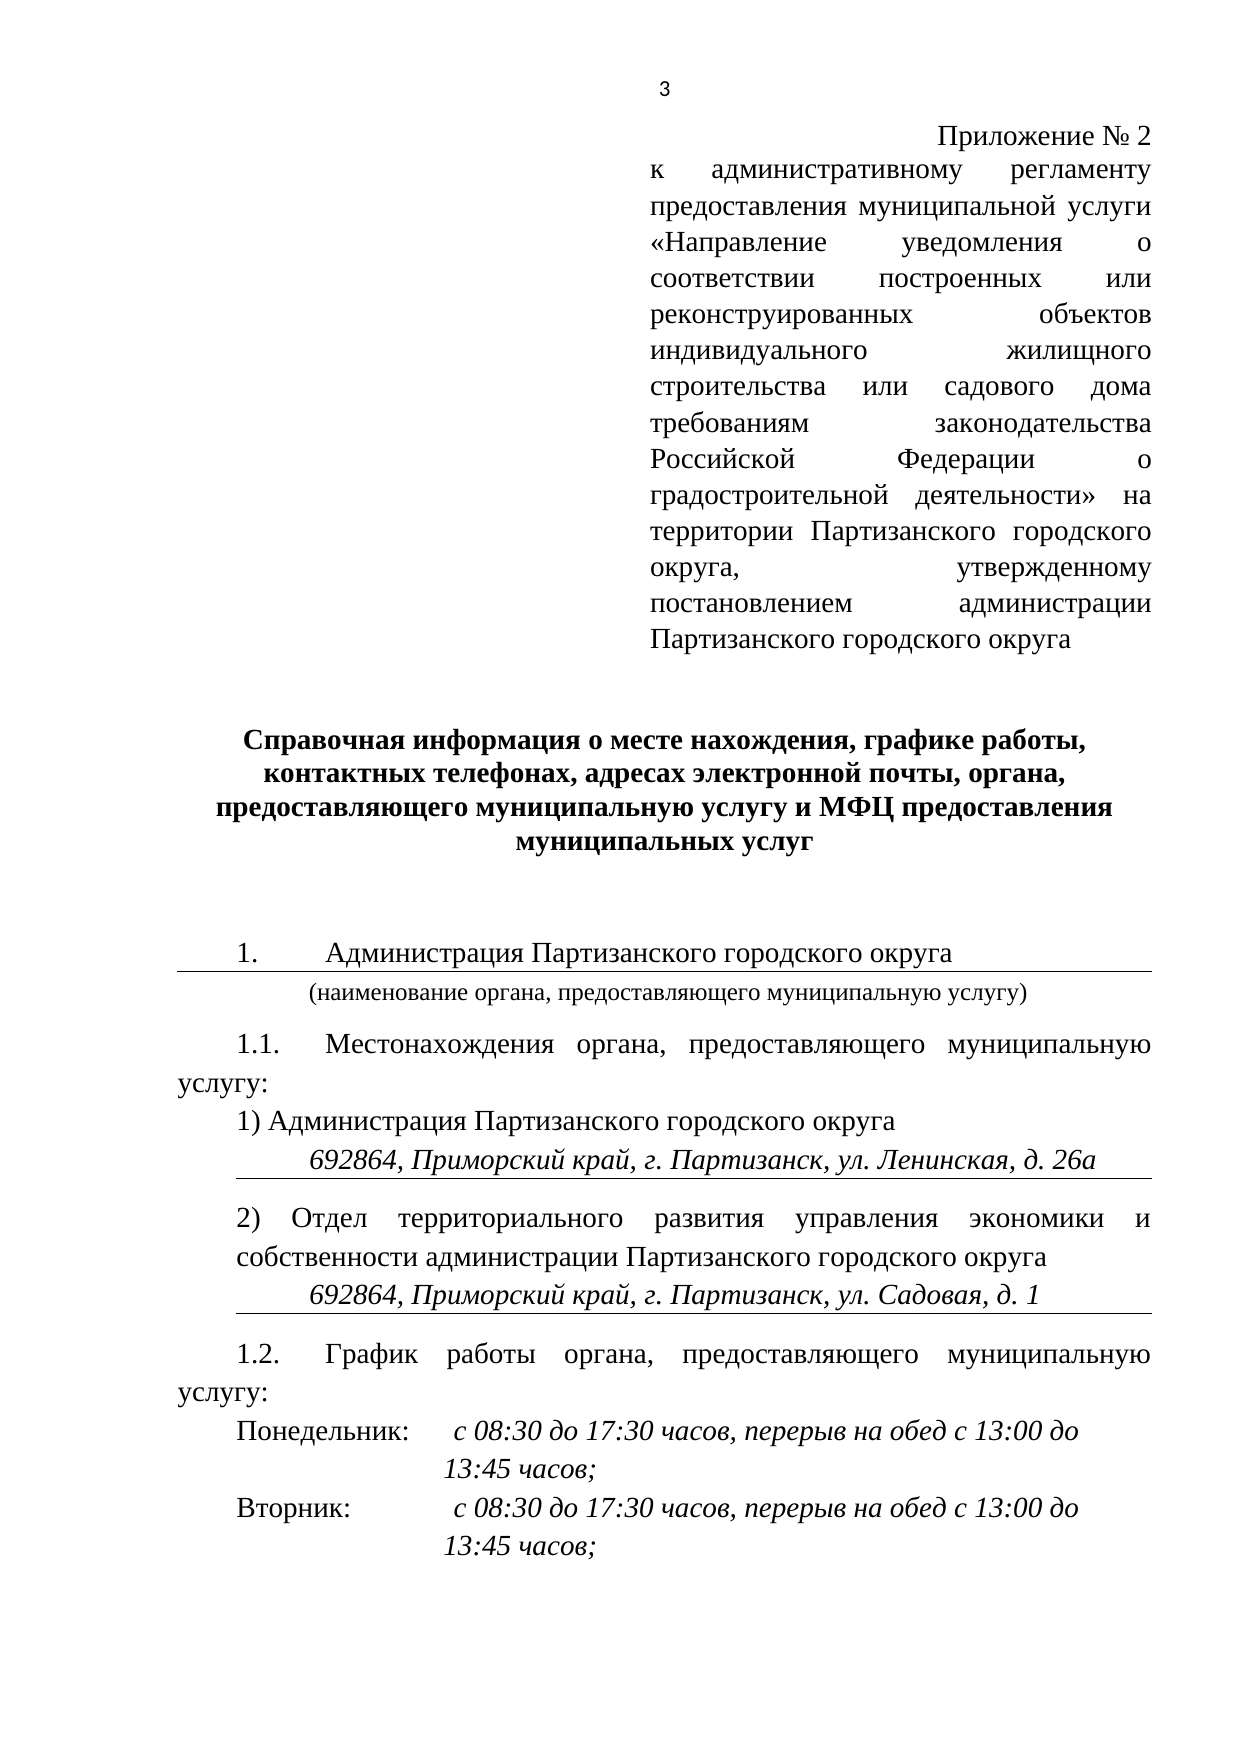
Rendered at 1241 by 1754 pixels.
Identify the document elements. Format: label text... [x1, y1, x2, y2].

text 692864, Приморский край, г. Партизанск, ул. Ленинская, д. 26а [236, 1142, 1152, 1178]
text Справочная информация о месте нахождения, графике работы, контактных телефонах, адресах электронной почты, органа, предоставляющего муниципальную услугу и МФЦ предоставления муниципальных услуг [177, 722, 1152, 856]
list Местонахождения органа, предоставляющего муниципальную услугу: [177, 1026, 1152, 1098]
list Администрация Партизанского городского округа [177, 935, 1152, 971]
text Приложение № 2 [177, 118, 1152, 152]
text 692864, Приморский край, г. Партизанск, ул. Садовая, д. 1 [236, 1277, 1152, 1313]
text Понедельник: с 08:30 до 17:30 часов, перерыв на обед с 13:00 до 13:45 часов; [236, 1413, 1152, 1485]
text к административному регламенту предоставления муниципальной услуги «Направление уведомления о соответствии построенных или реконструированных объектов индивидуального жилищного строительства или садового дома требованиям законодательства Российской Федерации о градостроительной деятельности» на территории Партизанского городского округа, утвержденному постановлением администрации Партизанского городского округа [650, 152, 1152, 655]
text Вторник: с 08:30 до 17:30 часов, перерыв на обед с 13:00 до 13:45 часов; [236, 1490, 1152, 1562]
text 2) Отдел территориального развития управления экономики и собственности администрации Партизанского городского округа [236, 1200, 1152, 1272]
text (наименование органа, предоставляющего муниципальную услугу) [177, 977, 1152, 1005]
list График работы органа, предоставляющего муниципальную услугу: [177, 1336, 1152, 1408]
text 1) Администрация Партизанского городского округа [236, 1103, 1152, 1137]
